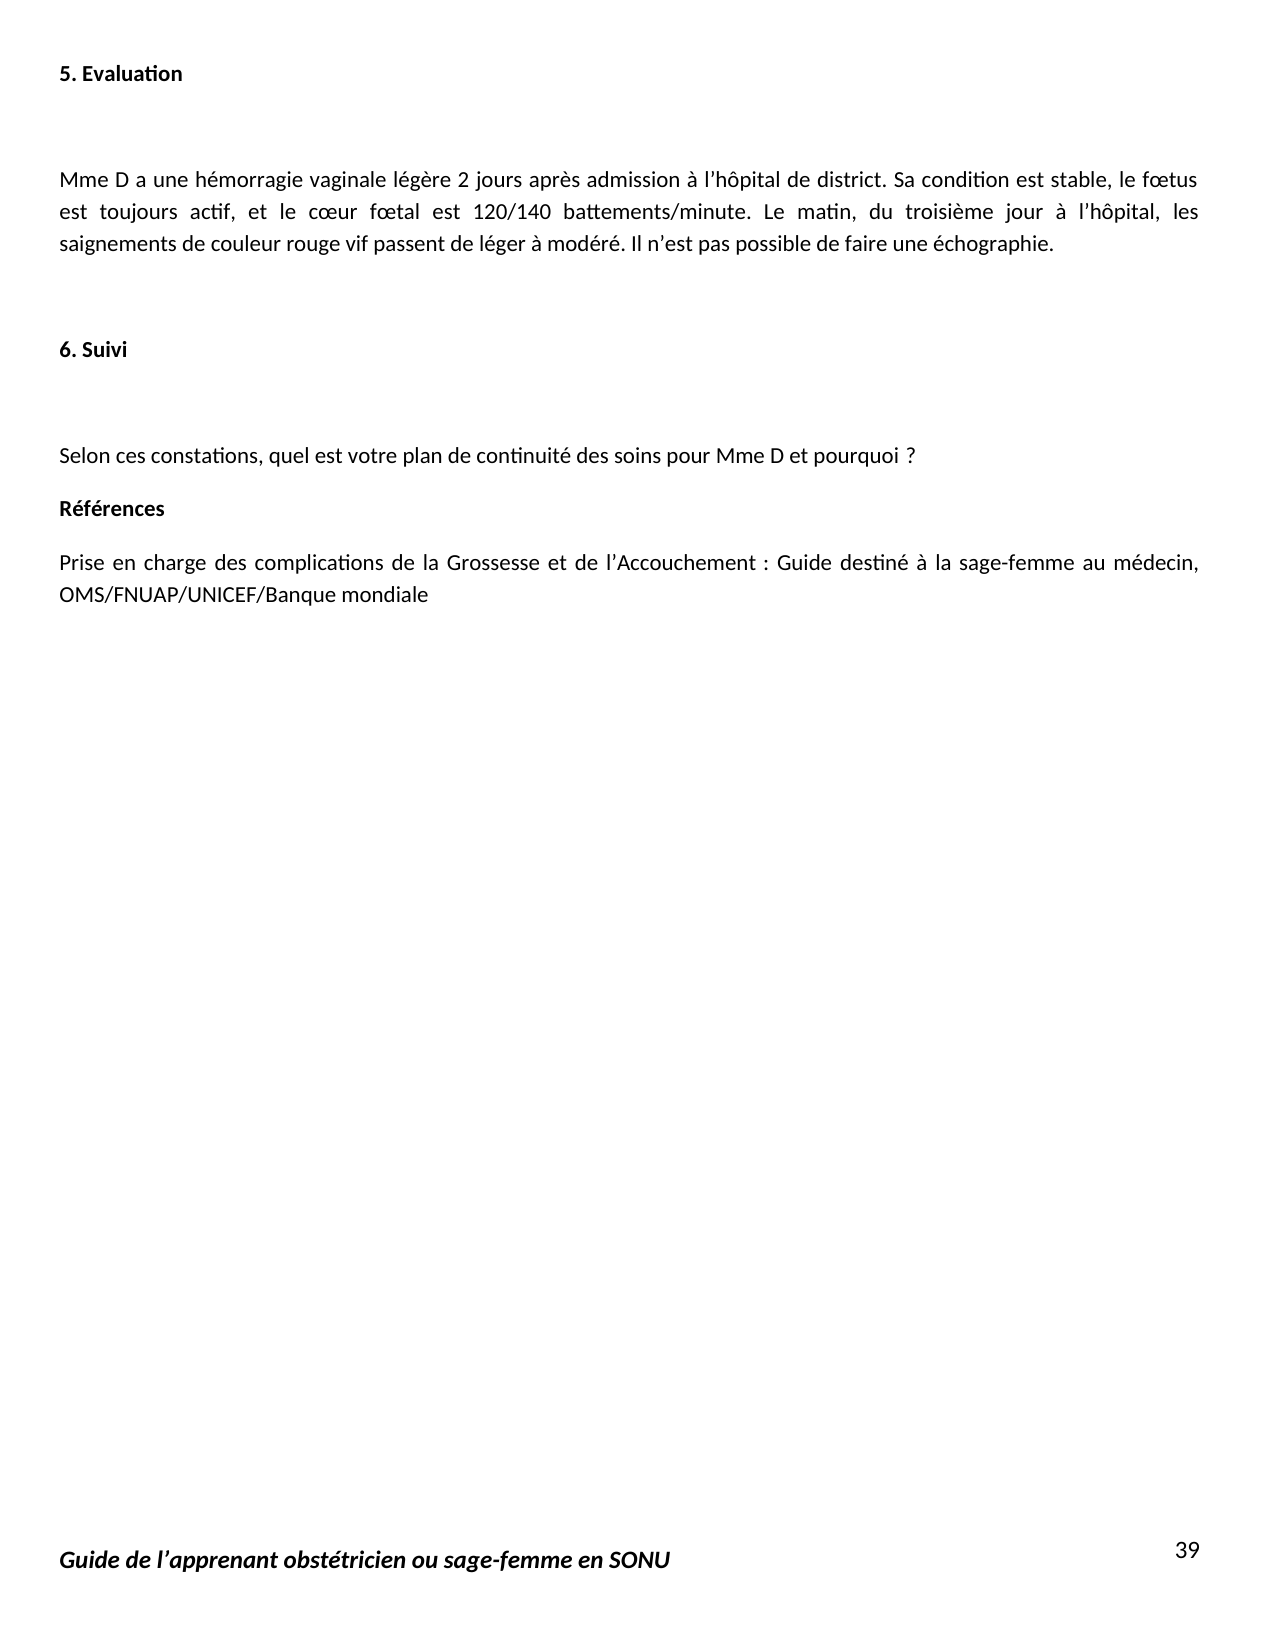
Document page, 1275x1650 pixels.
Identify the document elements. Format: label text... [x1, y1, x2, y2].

text Prise en charge des complications de la Grossesse et de l’Accouchement : Guide destiné à la sage-femme au médecin, OMS/FNUAP/UNICEF/Banque mondiale [59, 548, 1200, 608]
text Références [59, 494, 1200, 523]
text Selon ces constations, quel est votre plan de continuité des soins pour Mme D et pourquoi ? [59, 442, 1200, 469]
text Mme D a une hémorragie vaginale légère 2 jours après admission à l’hôpital de district. Sa condition est stable, le fœtus est toujours actif, et le cœur fœtal est 120/140 battements/minute. Le matin, du troisième jour à l’hôpital, les saignements de couleur rouge vif passent de léger à modéré. Il n’est pas possible de faire une échographie. [59, 165, 1200, 257]
text 6. Suivi [59, 336, 1200, 363]
text 5. Evaluation [59, 59, 1200, 87]
